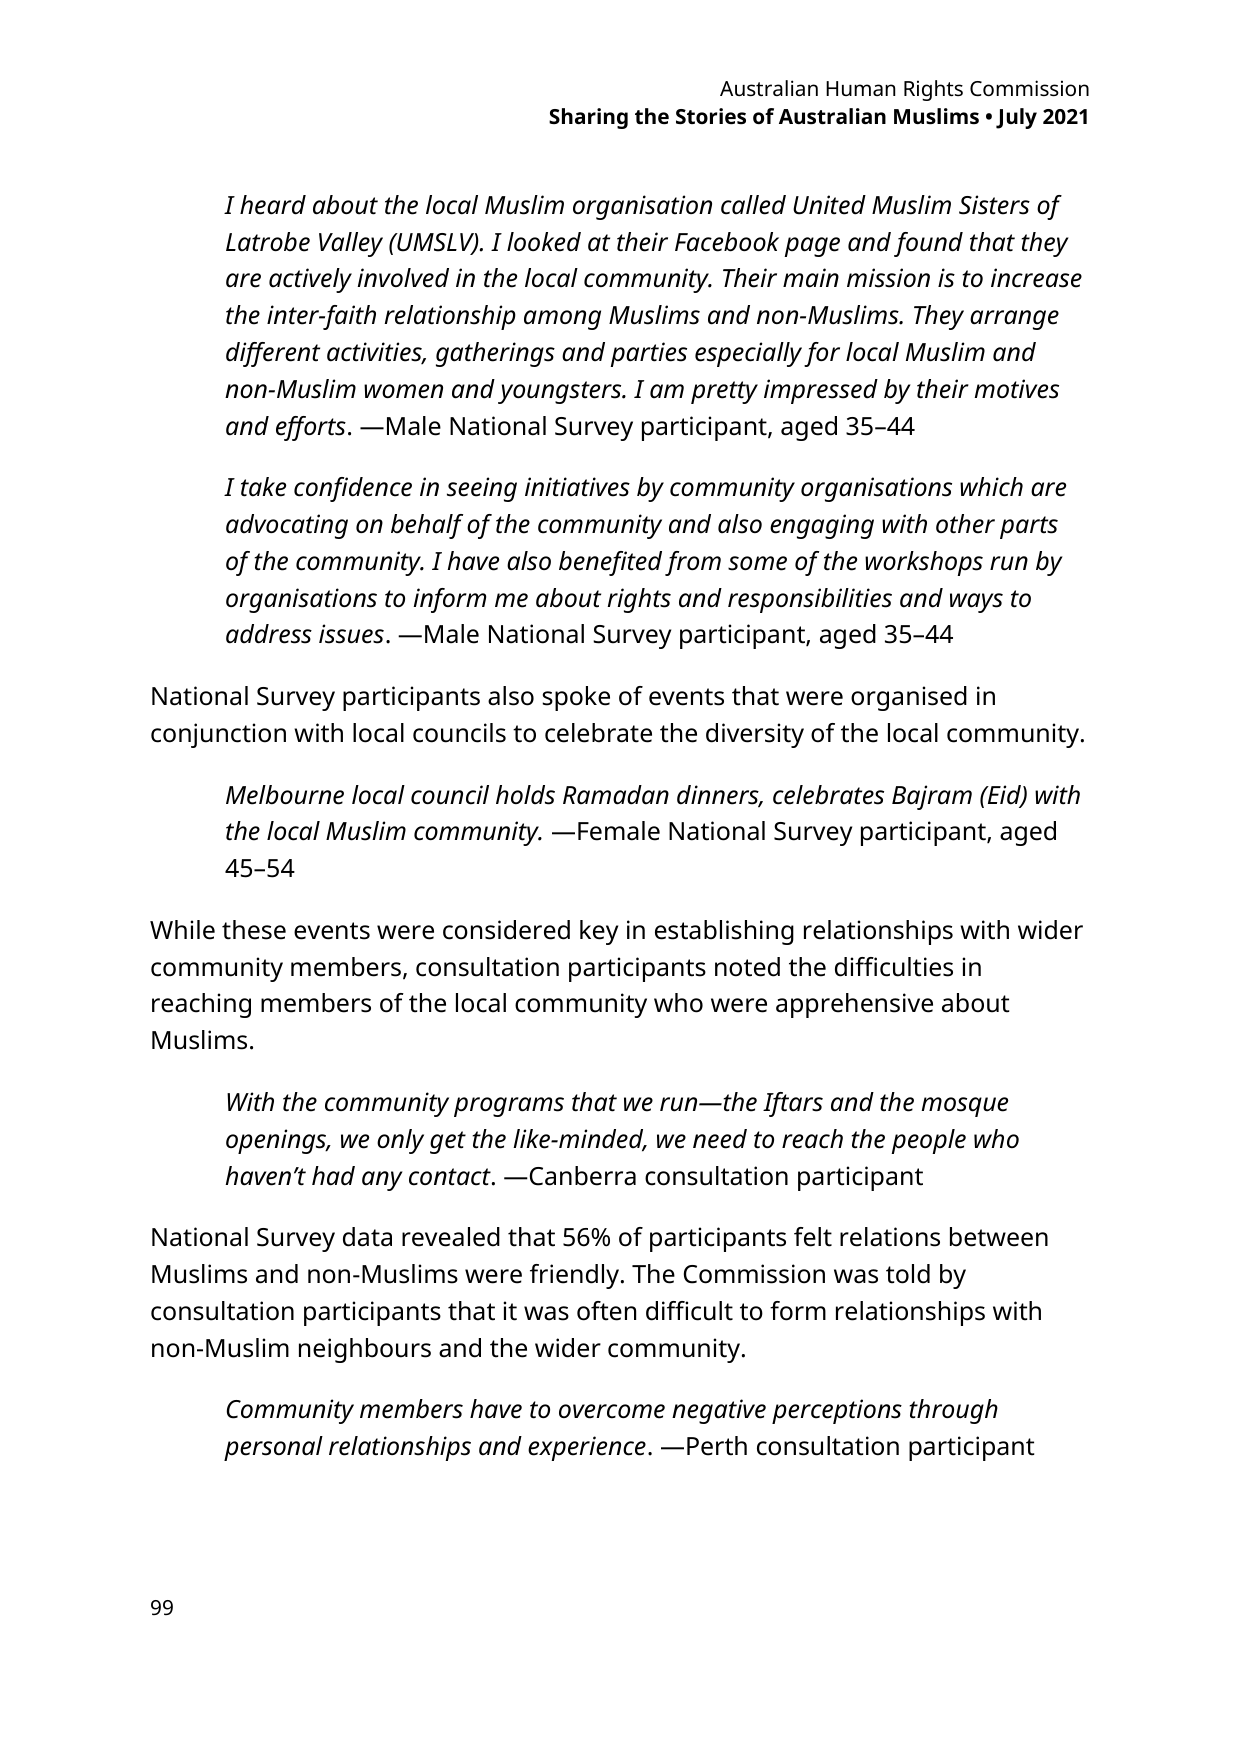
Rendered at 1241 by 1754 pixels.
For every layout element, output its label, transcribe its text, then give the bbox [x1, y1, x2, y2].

text With the community programs that we run—the Iftars and the mosque openings, we only get the like-minded, we need to reach the people who haven’t had any contact. —Canberra consultation participant [225, 1085, 1090, 1192]
text I heard about the local Muslim organisation called United Muslim Sisters of Latrobe Valley (UMSLV). I looked at their Facebook page and found that they are actively involved in the local community. Their main mission is to increase the inter-faith relationship among Muslims and non-Muslims. They arrange different activities, gatherings and parties especially for local Muslim and non-Muslim women and youngsters. I am pretty impressed by their motives and efforts. —Male National Survey participant, aged 35–44 [225, 187, 1090, 442]
text National Survey data revealed that 56% of participants felt relations between Muslims and non-Muslims were friendly. The Commission was told by consultation participants that it was often difficult to form relationships with non-Muslim neighbours and the wider community. [150, 1220, 1090, 1364]
text National Survey participants also spoke of events that were organised in conjunction with local councils to celebrate the diversity of the local community. [150, 679, 1090, 749]
text Community members have to overcome negative perceptions through personal relationships and experience. —Perth consultation participant [225, 1392, 1090, 1463]
text I take confidence in seeing initiatives by community organisations which are advocating on behalf of the community and also engaging with other parts of the community. I have also benefited from some of the workshops run by organisations to inform me about rights and responsibilities and ways to address issues. —Male National Survey participant, aged 35–44 [225, 470, 1090, 651]
text Melbourne local council holds Ramadan dinners, celebrates Bajram (Eid) with the local Muslim community. —Female National Survey participant, aged 45–54 [225, 777, 1090, 885]
text While these events were considered key in establishing relationships with wider community members, consultation participants noted the difficulties in reaching members of the local community who were apprehensive about Muslims. [150, 913, 1090, 1057]
